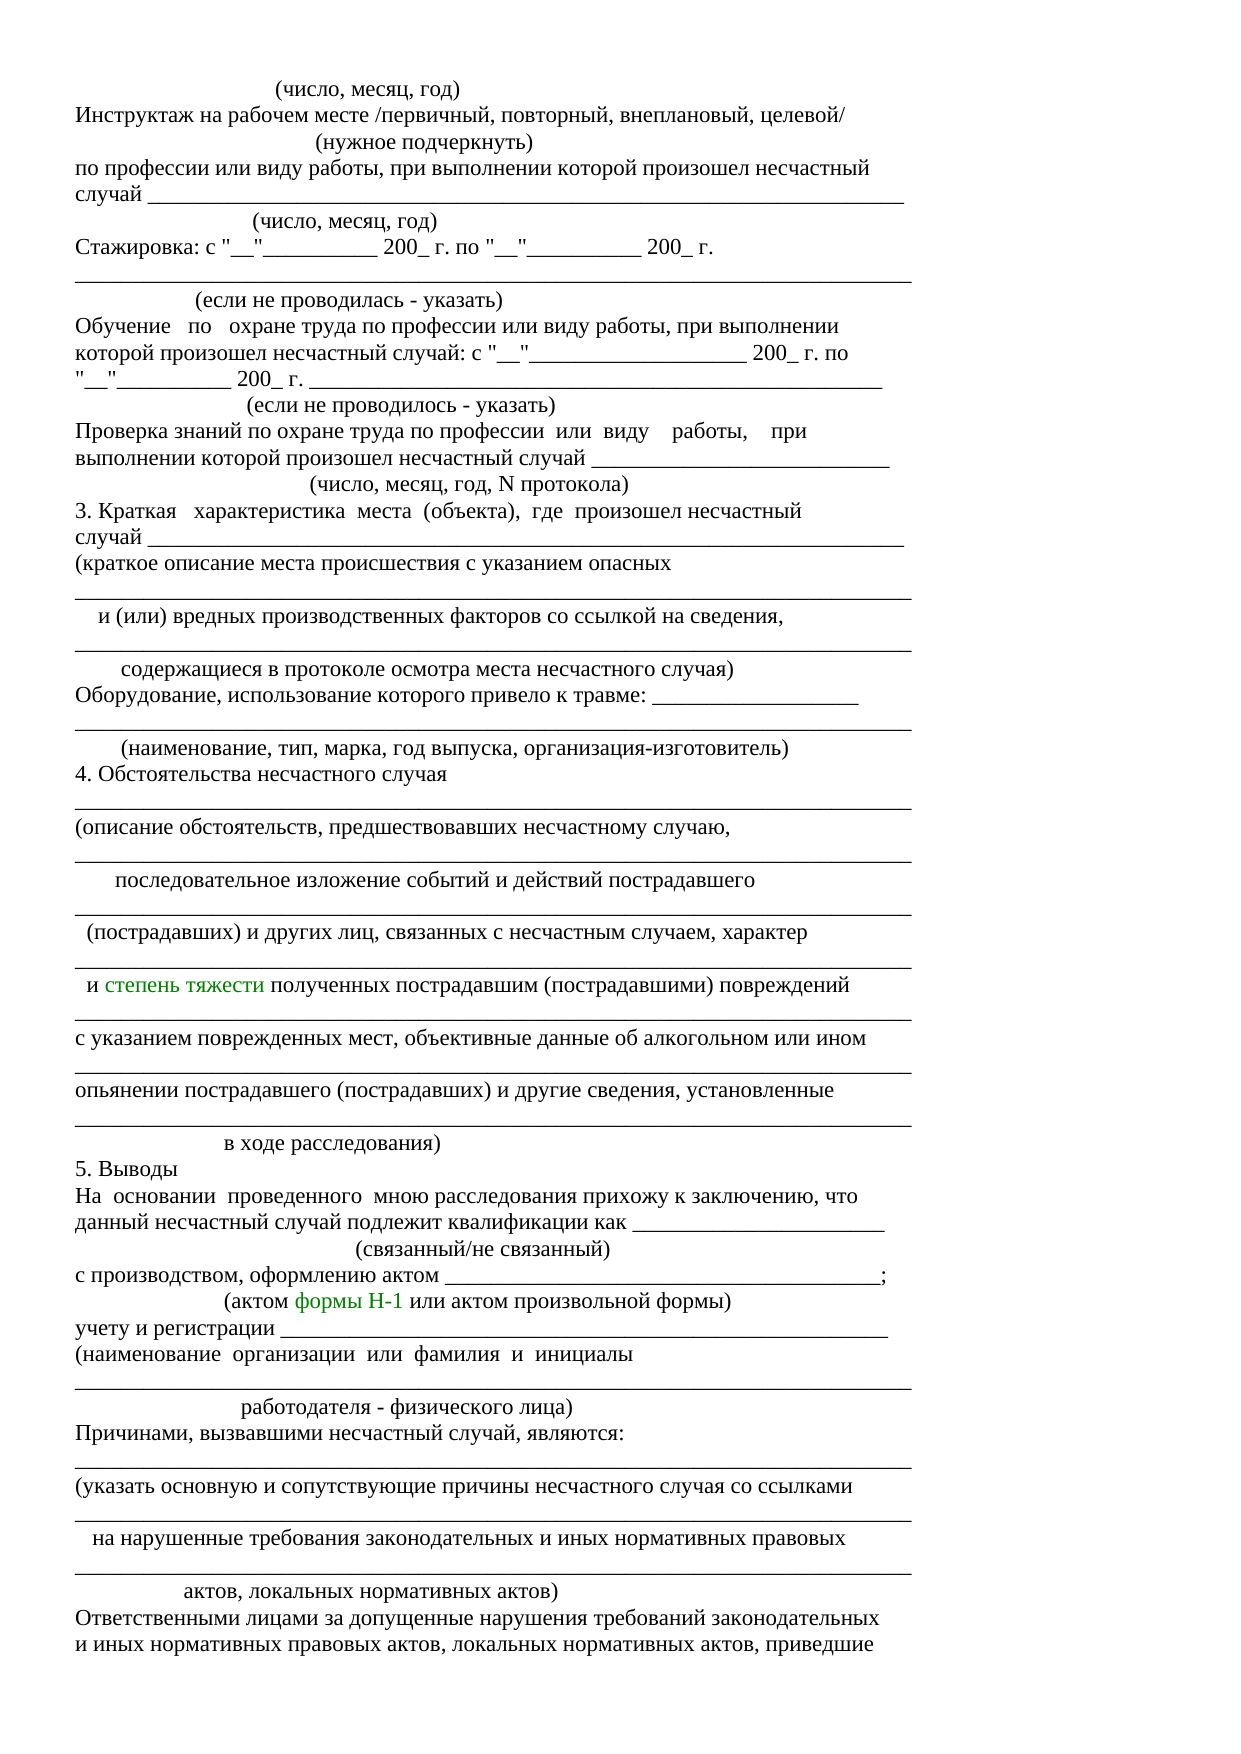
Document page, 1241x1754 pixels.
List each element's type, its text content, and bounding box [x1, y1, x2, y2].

text содержащиеся в протоколе осмотра места несчастного случая) [75, 655, 1165, 681]
text _________________________________________________________________________ [75, 787, 1165, 813]
text (число, месяц, год) [75, 75, 1165, 101]
text выполнении которой произошел несчастный случай __________________________ [75, 444, 1165, 470]
text актов, локальных нормативных актов) [75, 1577, 1165, 1603]
text 5. Выводы [75, 1156, 1165, 1182]
text _________________________________________________________________________ [75, 1103, 1165, 1129]
text _________________________________________________________________________ [75, 1050, 1165, 1076]
text На основании проведенного мною расследования прихожу к заключению, что [75, 1182, 1165, 1208]
text _________________________________________________________________________ [75, 576, 1165, 602]
text _________________________________________________________________________ [75, 1366, 1165, 1393]
text с указанием поврежденных мест, объективные данные об алкогольном или ином [75, 1024, 1165, 1050]
text "__"__________ 200_ г. __________________________________________________ [75, 365, 1165, 391]
text и (или) вредных производственных факторов со ссылкой на сведения, [75, 602, 1165, 628]
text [75, 1551, 1165, 1577]
text которой произошел несчастный случай: с "__"___________________ 200_ г. по [75, 338, 1165, 365]
text случай __________________________________________________________________ [75, 180, 1165, 207]
text _________________________________________________________________________ [75, 1498, 1165, 1524]
text и степень тяжести полученных пострадавшим (пострадавшими) повреждений [75, 971, 1165, 997]
text _________________________________________________________________________ [75, 945, 1165, 971]
text Инструктаж на рабочем месте /первичный, повторный, внеплановый, целевой/ [75, 101, 1165, 128]
text (краткое описание места происшествия с указанием опасных [75, 549, 1165, 576]
text (актом формы Н-1 или актом произвольной формы) [75, 1287, 1165, 1314]
text (если не проводилось - указать) [75, 391, 1165, 418]
text (описание обстоятельств, предшествовавших несчастному случаю, [75, 813, 1165, 839]
text Обучение по охране труда по профессии или виду работы, при выполнении [75, 312, 1165, 338]
text (наименование, тип, марка, год выпуска, организация-изготовитель) [75, 734, 1165, 760]
text учету и регистрации _____________________________________________________ [75, 1314, 1165, 1340]
text Оборудование, использование которого привело к травме: __________________ [75, 681, 1165, 707]
text _________________________________________________________________________ [75, 628, 1165, 655]
text (число, месяц, год, N протокола) [75, 470, 1165, 497]
text с производством, оформлению актом ______________________________________; [75, 1261, 1165, 1287]
text _________________________________________________________________________ [75, 892, 1165, 918]
text _________________________________________________________________________ [75, 259, 1165, 286]
text (если не проводилась - указать) [75, 286, 1165, 312]
text и иных нормативных правовых актов, локальных нормативных актов, приведшие [75, 1630, 1165, 1656]
text (пострадавших) и других лиц, связанных с несчастным случаем, характер [75, 918, 1165, 945]
text Ответственными лицами за допущенные нарушения требований законодательных [75, 1603, 1165, 1630]
text работодателя - физического лица) [75, 1393, 1165, 1419]
text опьянении пострадавшего (пострадавших) и другие сведения, установленные [75, 1076, 1165, 1103]
text на нарушенные требования законодательных и иных нормативных правовых [75, 1524, 1165, 1551]
text 4. Обстоятельства несчастного случая [75, 760, 1165, 787]
text Стажировка: с "__"__________ 200_ г. по "__"__________ 200_ г. [75, 233, 1165, 259]
text 3. Краткая характеристика места (объекта), где произошел несчастный [75, 497, 1165, 523]
text (нужное подчеркнуть) [75, 128, 1165, 154]
text Причинами, вызвавшими несчастный случай, являются: [75, 1419, 1165, 1445]
text Проверка знаний по охране труда по профессии или виду работы, при [75, 418, 1165, 444]
text _________________________________________________________________________ [75, 707, 1165, 734]
text по профессии или виду работы, при выполнении которой произошел несчастный [75, 154, 1165, 180]
text случай __________________________________________________________________ [75, 523, 1165, 549]
text в ходе расследования) [75, 1129, 1165, 1156]
text _________________________________________________________________________ [75, 839, 1165, 866]
text _________________________________________________________________________ [75, 1445, 1165, 1472]
text последовательное изложение событий и действий пострадавшего [75, 866, 1165, 892]
text _________________________________________________________________________ [75, 997, 1165, 1024]
text (связанный/не связанный) [75, 1234, 1165, 1261]
text (указать основную и сопутствующие причины несчастного случая со ссылками [75, 1472, 1165, 1498]
text (наименование организации или фамилия и инициалы [75, 1340, 1165, 1366]
text данный несчастный случай подлежит квалификации как ______________________ [75, 1208, 1165, 1234]
text (число, месяц, год) [75, 207, 1165, 233]
